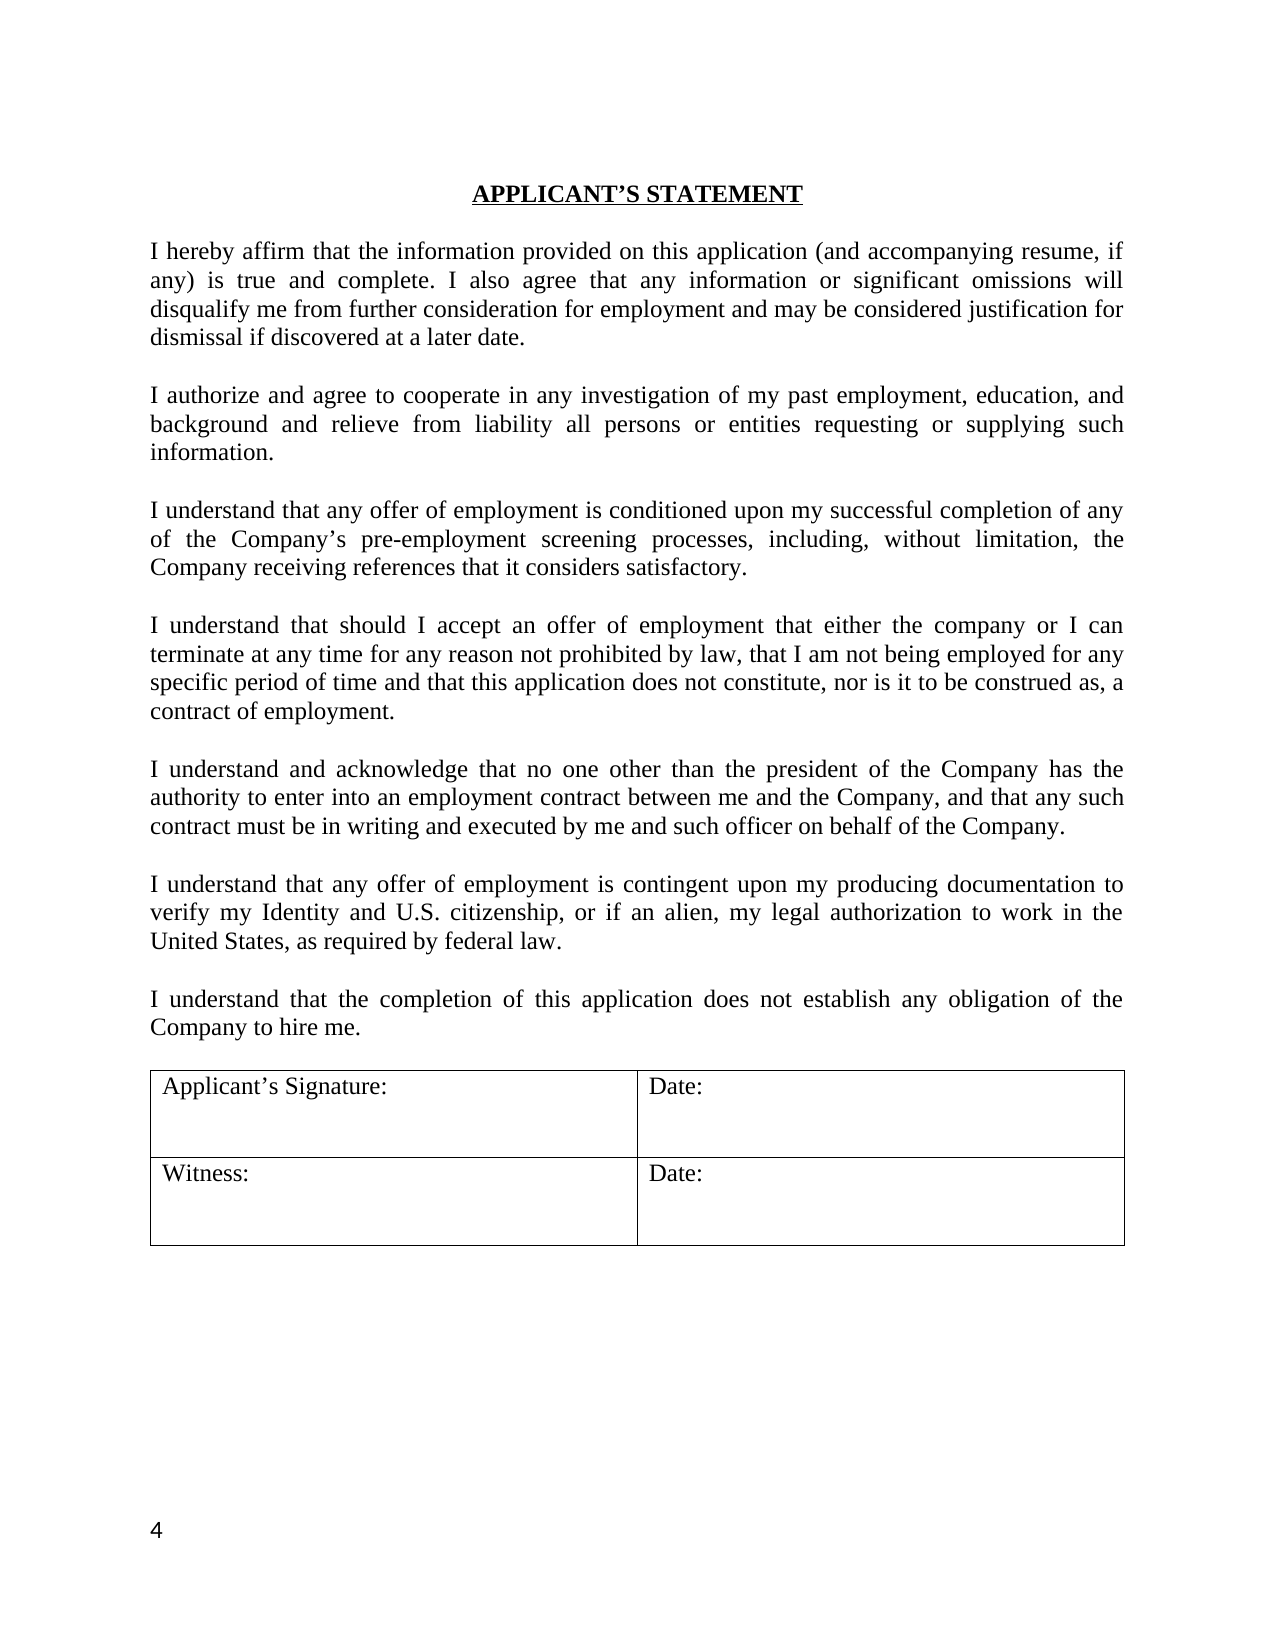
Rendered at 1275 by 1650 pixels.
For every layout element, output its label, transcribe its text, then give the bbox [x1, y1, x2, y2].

text I understand that should I accept an offer of employment that either the company or I can terminate at any time for any reason not prohibited by law, that I am not being employed for any specific period of time and that this application does not constitute, nor is it to be construed as, a contract of employment. [150, 610, 1125, 725]
table_cell Witness: [151, 1158, 637, 1244]
text I understand that any offer of employment is conditioned upon my successful completion of any of the Company’s pre-employment screening processes, including, without limitation, the Company receiving references that it considers satisfactory. [150, 495, 1125, 581]
text I hereby affirm that the information provided on this application (and accompanying resume, if any) is true and complete. I also agree that any information or significant omissions will disqualify me from further consideration for employment and may be considered justification for dismissal if discovered at a later date. [150, 236, 1125, 351]
text APPLICANT’S STATEMENT [150, 179, 1125, 207]
table_header Date: [638, 1071, 1124, 1157]
table_cell Date: [638, 1158, 1124, 1244]
text I understand that the completion of this application does not establish any obligation of the Company to hire me. [150, 984, 1125, 1041]
table_header Applicant’s Signature: [151, 1071, 637, 1157]
text I understand that any offer of employment is contingent upon my producing documentation to verify my Identity and U.S. citizenship, or if an alien, my legal authorization to work in the United States, as required by federal law. [150, 869, 1125, 955]
text I authorize and agree to cooperate in any investigation of my past employment, education, and background and relieve from liability all persons or entities requesting or supplying such information. [150, 380, 1125, 466]
text I understand and acknowledge that no one other than the president of the Company has the authority to enter into an employment contract between me and the Company, and that any such contract must be in writing and executed by me and such officer on behalf of the Company. [150, 754, 1125, 840]
